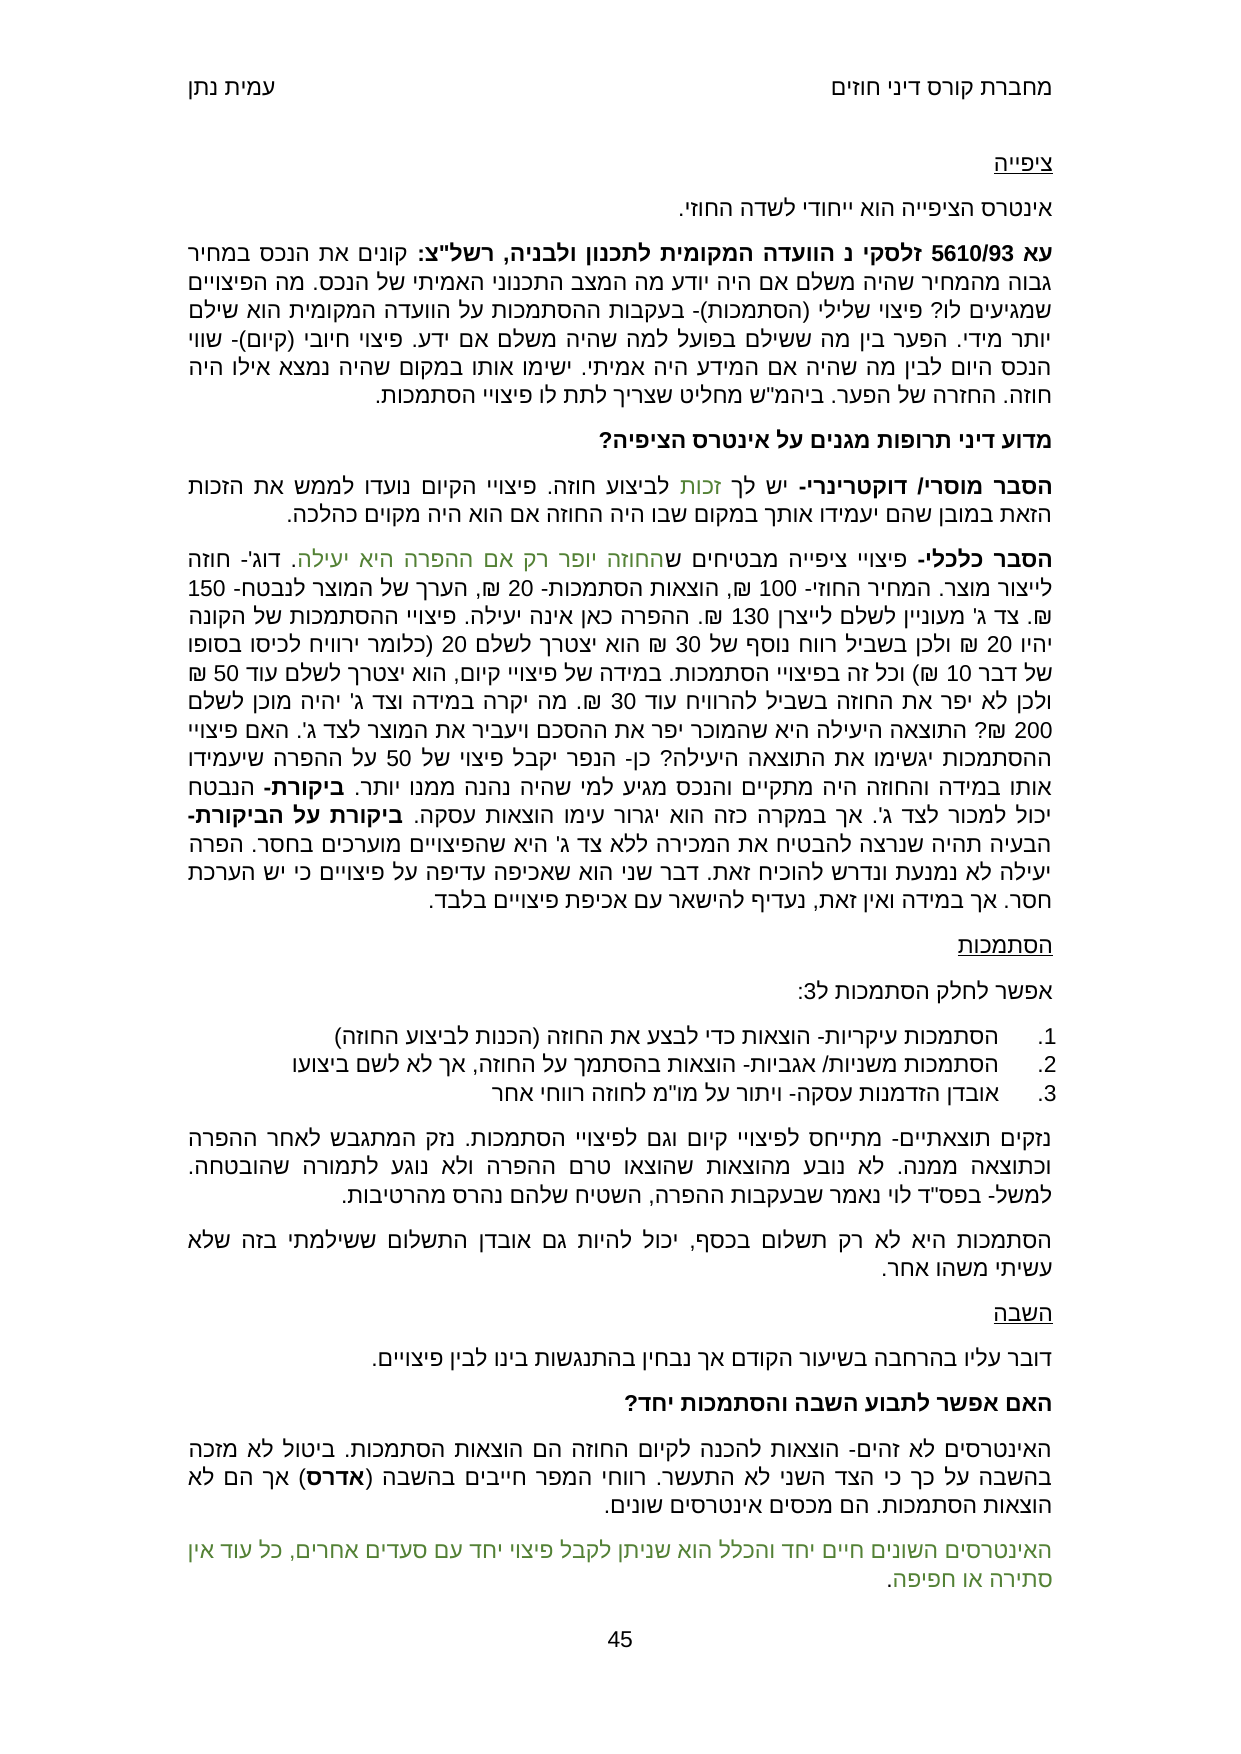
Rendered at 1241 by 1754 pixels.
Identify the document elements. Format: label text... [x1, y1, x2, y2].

text הסבר מוסרי/ דוקטרינרי- יש לך זכות לביצוע חוזה. פיצויי הקיום נועדו לממש את הזכות הזאת במובן שהם יעמידו אותך במקום שבו היה החוזה אם הוא היה מקוים כהלכה. [187, 473, 1053, 527]
text ציפייה [187, 150, 1053, 176]
text הסתמכות היא לא רק תשלום בכסף, יכול להיות גם אובדן התשלום ששילמתי בזה שלא עשיתי משהו אחר. [187, 1227, 1053, 1281]
list הסתמכות עיקריות- הוצאות כדי לבצע את החוזה (הכנות לביצוע החוזה) [187, 1023, 1037, 1049]
text עא 5610/93 זלסקי נ הוועדה המקומית לתכנון ולבניה, רשל"צ: קונים את הנכס במחיר גבוה מהמחיר שהיה משלם אם היה יודע מה המצב התכנוני האמיתי של הנכס. מה הפיצויים שמגיעים לו? פיצוי שלילי (הסתמכות)- בעקבות ההסתמכות על הוועדה המקומית הוא שילם יותר מידי. הפער בין מה ששילם בפועל למה שהיה משלם אם ידע. פיצוי חיובי (קיום)- שווי הנכס היום לבין מה שהיה אם המידע היה אמיתי. ישימו אותו במקום שהיה נמצא אילו היה חוזה. החזרה של הפער. ביהמ"ש מחליט שצריך לתת לו פיצויי הסתמכות. [187, 240, 1053, 409]
text מדוע דיני תרופות מגנים על אינטרס הציפיה? [187, 427, 1053, 454]
text האינטרסים השונים חיים יחד והכלל הוא שניתן לקבל פיצוי יחד עם סעדים אחרים, כל עוד אין סתירה או חפיפה. [187, 1537, 1053, 1592]
text אפשר לחלק הסתמכות ל3: [187, 978, 1053, 1004]
text האינטרסים לא זהים- הוצאות להכנה לקיום החוזה הם הוצאות הסתמכות. ביטול לא מזכה בהשבה על כך כי הצד השני לא התעשר. רווחי המפר חייבים בהשבה (אדרס) אך הם לא הוצאות הסתמכות. הם מכסים אינטרסים שונים. [187, 1436, 1053, 1519]
text אינטרס הציפייה הוא ייחודי לשדה החוזי. [187, 195, 1053, 221]
text האם אפשר לתבוע השבה והסתמכות יחד? [187, 1390, 1053, 1417]
text דובר עליו בהרחבה בשיעור הקודם אך נבחין בהתנגשות בינו לבין פיצויים. [187, 1345, 1053, 1372]
text הסבר כלכלי- פיצויי ציפייה מבטיחים שהחוזה יופר רק אם ההפרה היא יעילה. דוג'- חוזה לייצור מוצר. המחיר החוזי- 100 ₪, הוצאות הסתמכות- 20 ₪, הערך של המוצר לנבטח- 150 ₪. צד ג' מעוניין לשלם לייצרן 130 ₪. ההפרה כאן אינה יעילה. פיצויי ההסתמכות של הקונה יהיו 20 ₪ ולכן בשביל רווח נוסף של 30 ₪ הוא יצטרך לשלם 20 (כלומר ירוויח לכיסו בסופו של דבר 10 ₪) וכל זה בפיצויי הסתמכות. במידה של פיצויי קיום, הוא יצטרך לשלם עוד 50 ₪ ולכן לא יפר את החוזה בשביל להרוויח עוד 30 ₪. מה יקרה במידה וצד ג' יהיה מוכן לשלם 200 ₪? התוצאה היעילה היא שהמוכר יפר את ההסכם ויעביר את המוצר לצד ג'. האם פיצויי ההסתמכות יגשימו את התוצאה היעילה? כן- הנפר יקבל פיצוי של 50 על ההפרה שיעמידו אותו במידה והחוזה היה מתקיים והנכס מגיע למי שהיה נהנה ממנו יותר. ביקורת- הנבטח יכול למכור לצד ג'. אך במקרה כזה הוא יגרור עימו הוצאות עסקה. ביקורת על הביקורת- הבעיה תהיה שנרצה להבטיח את המכירה ללא צד ג' היא שהפיצויים מוערכים בחסר. הפרה יעילה לא נמנעת ונדרש להוכיח זאת. דבר שני הוא שאכיפה עדיפה על פיצויים כי יש הערכת חסר. אך במידה ואין זאת, נעדיף להישאר עם אכיפת פיצויים בלבד. [187, 546, 1053, 914]
text הסתמכות [187, 932, 1053, 959]
text השבה [187, 1300, 1053, 1327]
list אובדן הזדמנות עסקה- ויתור על מו"מ לחוזה רווחי אחר [187, 1079, 1037, 1106]
text נזקים תוצאתיים- מתייחס לפיצויי קיום וגם לפיצויי הסתמכות. נזק המתגבש לאחר ההפרה וכתוצאה ממנה. לא נובע מהוצאות שהוצאו טרם ההפרה ולא נוגע לתמורה שהובטחה. למשל- בפס"ד לוי נאמר שבעקבות ההפרה, השטיח שלהם נהרס מהרטיבות. [187, 1125, 1053, 1208]
list הסתמכות משניות/ אגביות- הוצאות בהסתמך על החוזה, אך לא לשם ביצועו [187, 1051, 1037, 1077]
